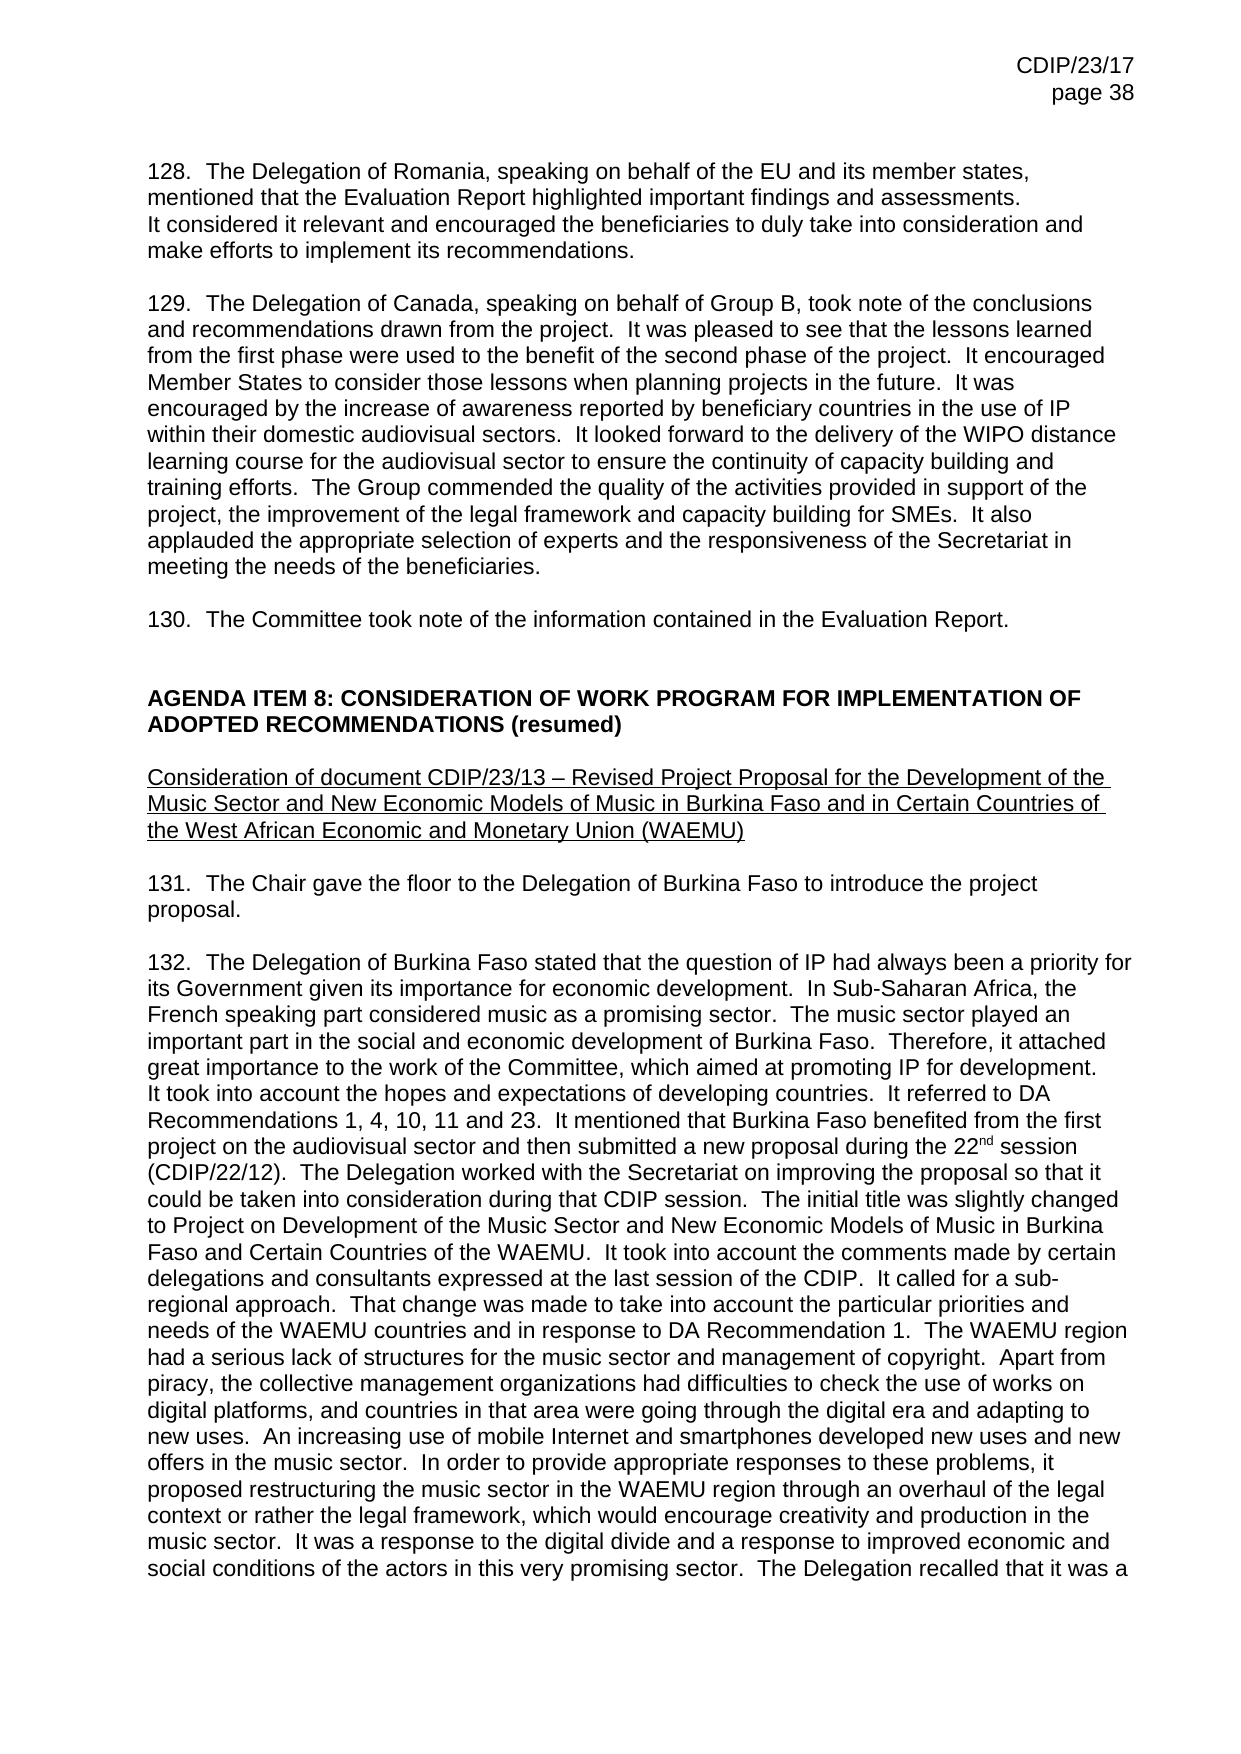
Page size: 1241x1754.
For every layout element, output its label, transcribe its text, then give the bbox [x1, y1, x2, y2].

list The Delegation of Canada, speaking on behalf of Group B, took note of the conclusions and recommendations drawn from the project. It was pleased to see that the lessons learned from the first phase were used to the benefit of the second phase of the project. It encouraged Member States to consider those lessons when planning projects in the future. It was encouraged by the increase of awareness reported by beneficiary countries in the use of IP within their domestic audiovisual sectors. It looked forward to the delivery of the WIPO distance learning course for the audiovisual sector to ensure the continuity of capacity building and training efforts. The Group commended the quality of the activities provided in support of the project, the improvement of the legal framework and capacity building for SMEs. It also applauded the appropriate selection of experts and the responsiveness of the Secretariat in meeting the needs of the beneficiaries. [147, 290, 1134, 579]
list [147, 948, 1134, 1581]
list The Committee took note of the information contained in the Evaluation Report. [147, 606, 1134, 632]
list The Delegation of Romania, speaking on behalf of the EU and its member states, mentioned that the Evaluation Report highlighted important findings and assessments. It considered it relevant and encouraged the beneficiaries to duly take into consideration and make efforts to implement its recommendations. [147, 158, 1134, 263]
list The Chair gave the floor to the Delegation of Burkina Faso to introduce the project proposal. [147, 869, 1134, 922]
text AGENDA ITEM 8: CONSIDERATION OF WORK PROGRAM FOR IMPLEMENTATION OF ADOPTED RECOMMENDATIONS (resumed) [147, 685, 1134, 738]
text Consideration of document CDIP/23/13 – Revised Project Proposal for the Development of the Music Sector and New Economic Models of Music in Burkina Faso and in Certain Countries of the West African Economic and Monetary Union (WAEMU) [147, 764, 1134, 843]
